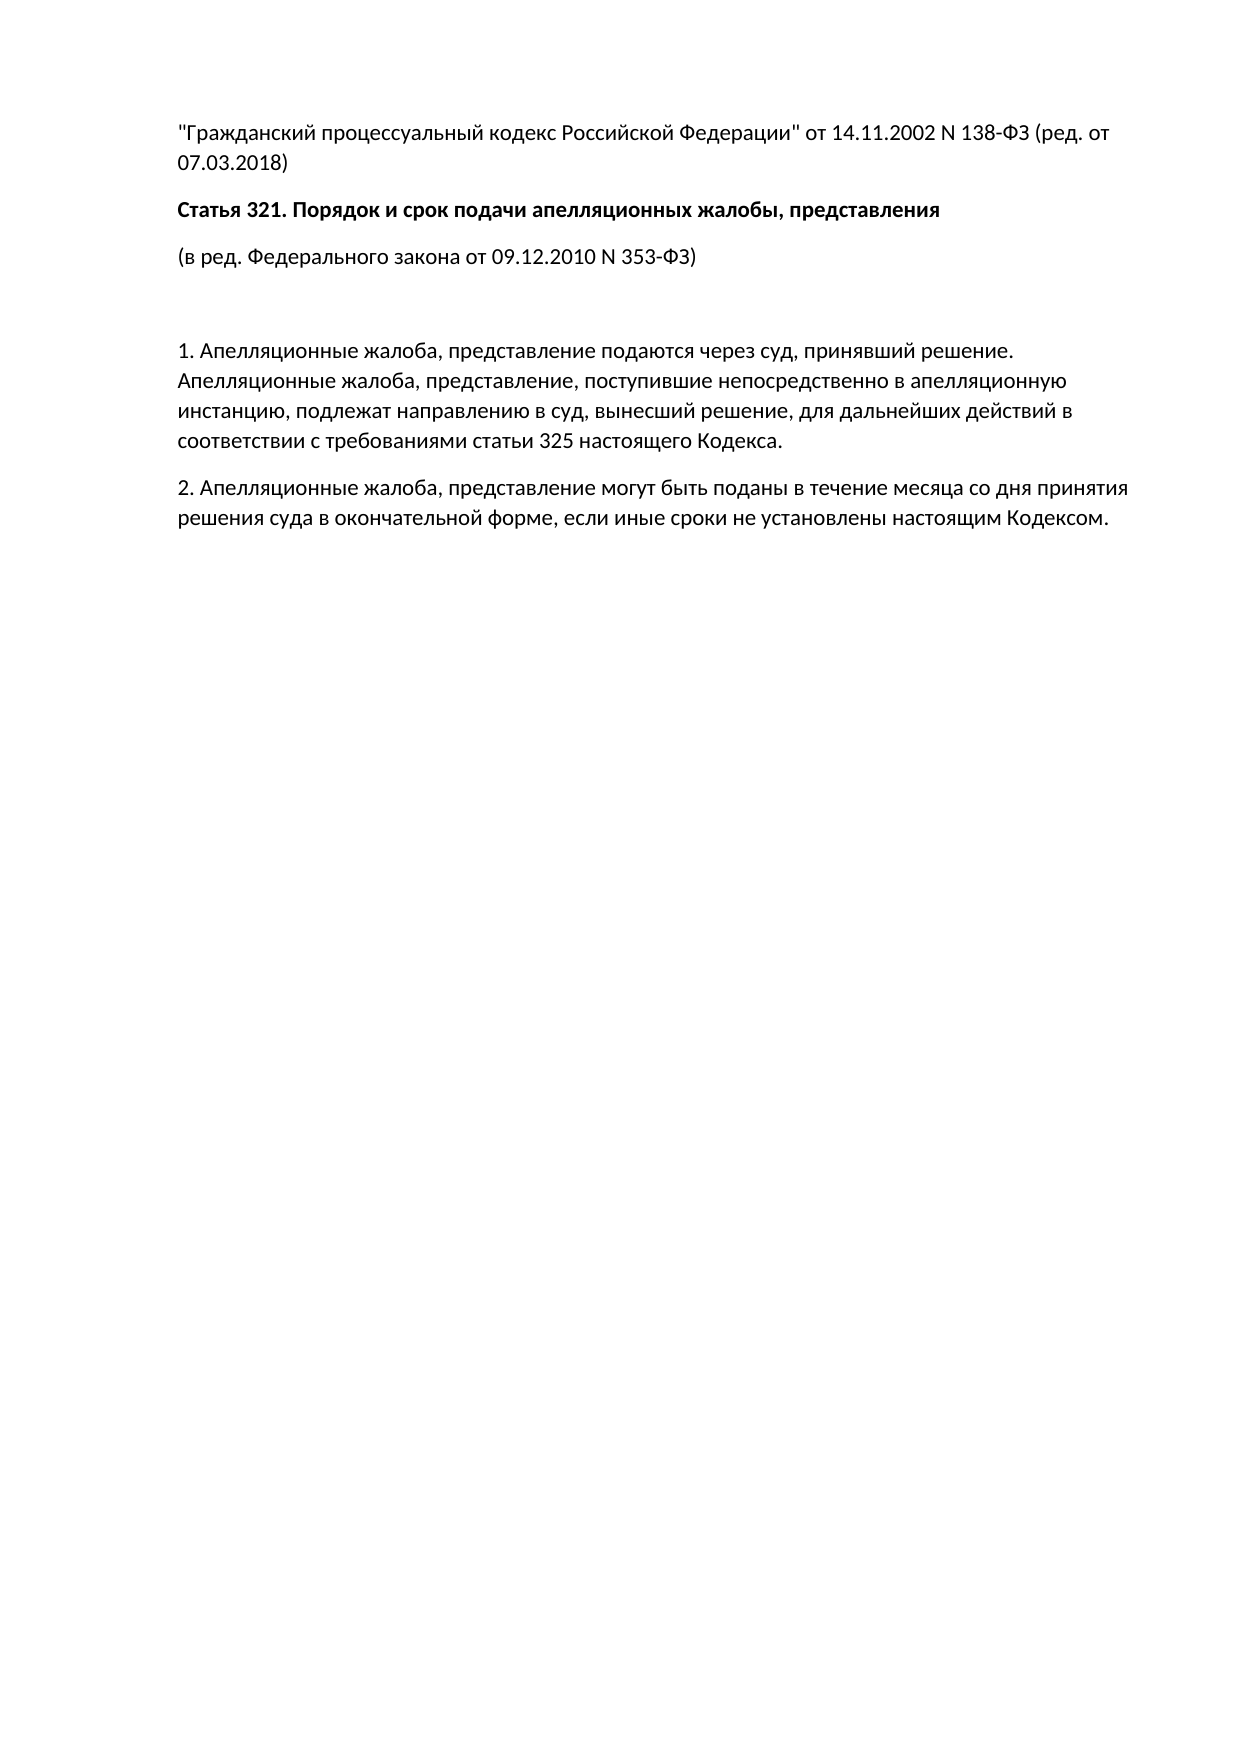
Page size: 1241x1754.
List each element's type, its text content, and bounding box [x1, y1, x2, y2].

text 1. Апелляционные жалоба, представление подаются через суд, принявший решение. Апелляционные жалоба, представление, поступившие непосредственно в апелляционную инстанцию, подлежат направлению в суд, вынесший решение, для дальнейших действий в соответствии с требованиями статьи 325 настоящего Кодекса. [177, 336, 1152, 454]
text (в ред. Федерального закона от 09.12.2010 N 353-ФЗ) [177, 242, 1152, 270]
text Статья 321. Порядок и срок подачи апелляционных жалобы, представления [177, 195, 1152, 223]
text 2. Апелляционные жалоба, представление могут быть поданы в течение месяца со дня принятия решения суда в окончательной форме, если иные сроки не установлены настоящим Кодексом. [177, 473, 1152, 532]
text "Гражданский процессуальный кодекс Российской Федерации" от 14.11.2002 N 138-ФЗ (ред. от 07.03.2018) [177, 118, 1152, 176]
